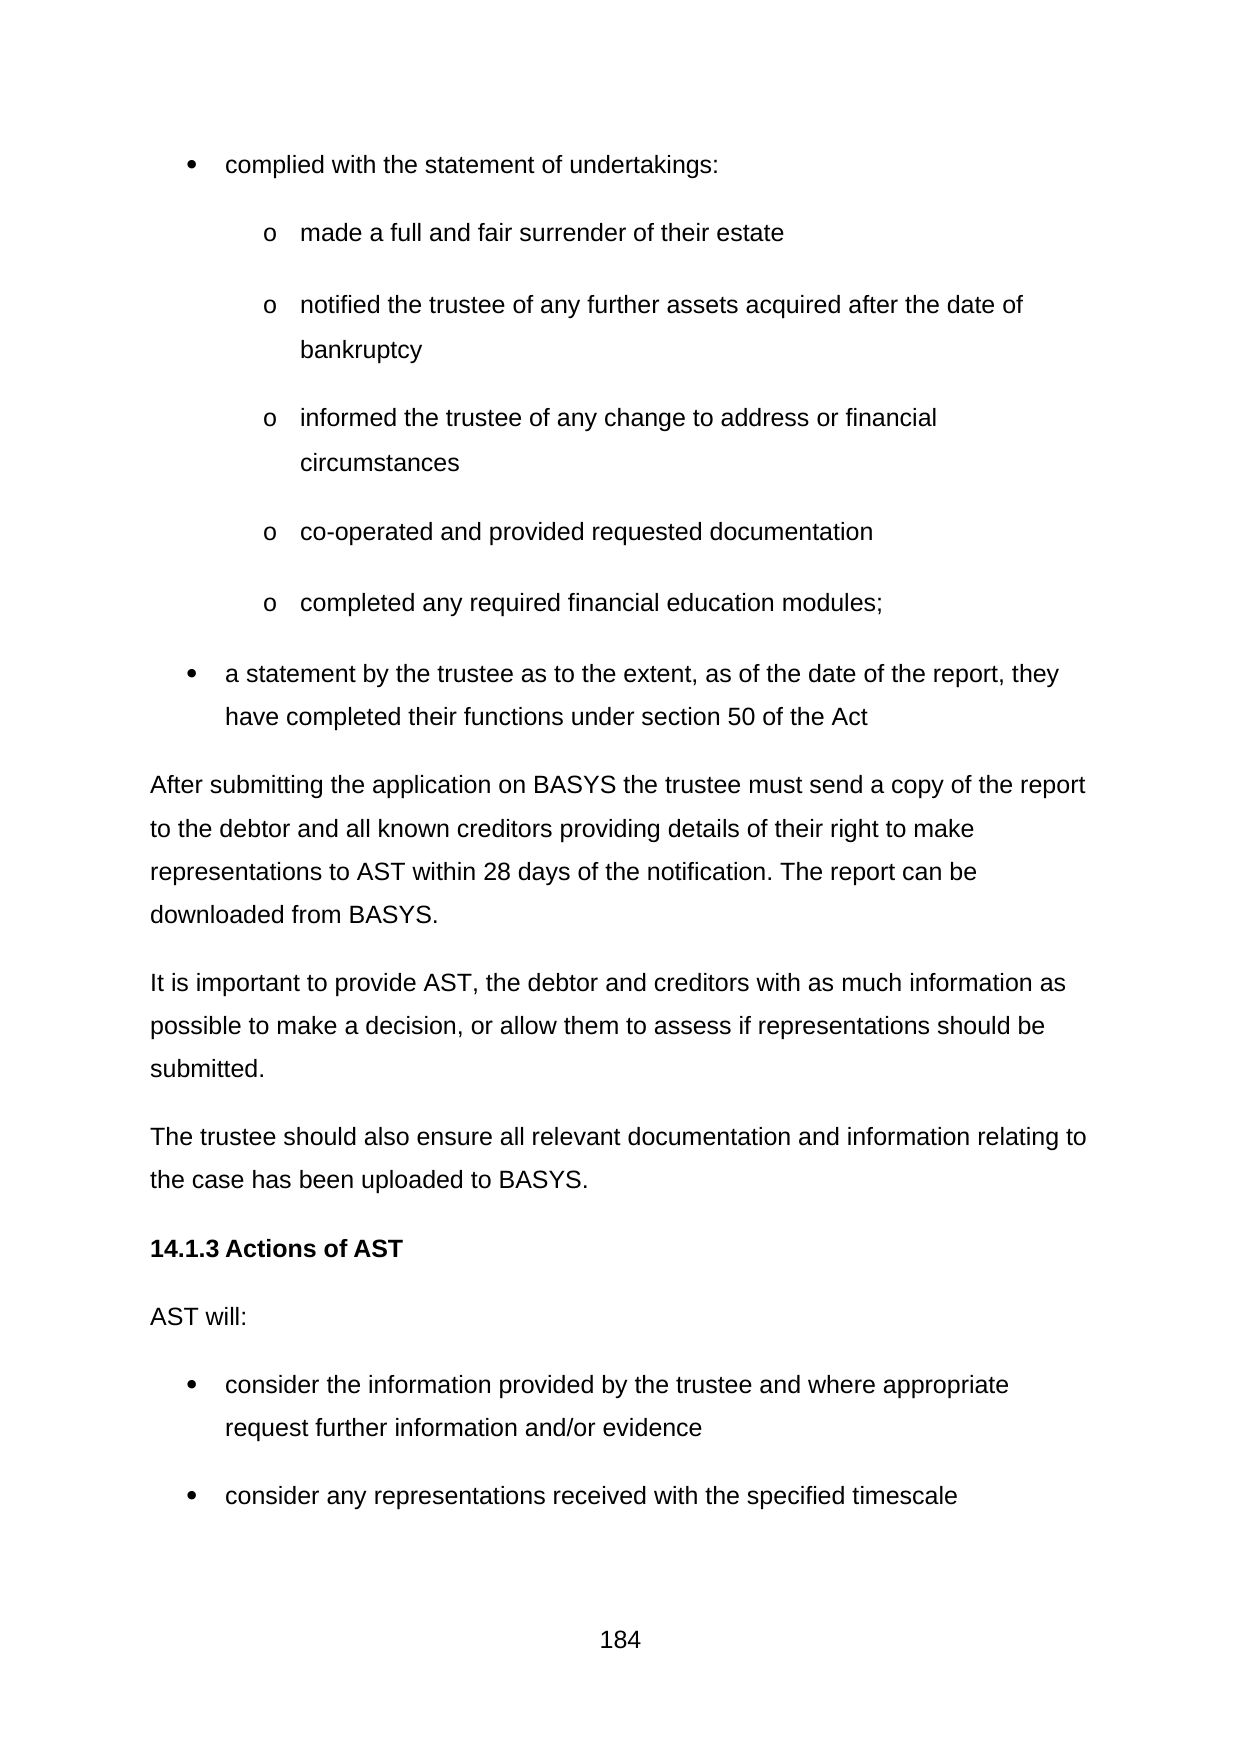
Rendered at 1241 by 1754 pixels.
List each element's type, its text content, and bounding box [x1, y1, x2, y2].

list consider any representations received with the specified timescale [187, 1481, 1090, 1510]
list made a full and fair surrender of their estate [262, 218, 1090, 249]
text AST will: [150, 1302, 1090, 1331]
list consider the information provided by the trustee and where appropriate request further information and/or evidence [187, 1370, 1090, 1442]
list completed any required financial education modules; [262, 588, 1090, 619]
list informed the trustee of any change to address or financial circumstances [262, 403, 1090, 477]
list co-operated and provided requested documentation [262, 516, 1090, 547]
list notified the trustee of any further assets acquired after the date of bankruptcy [262, 289, 1090, 364]
text It is important to provide AST, the debtor and creditors with as much information as possible to make a decision, or allow them to assess if representations should be submitted. [150, 968, 1090, 1083]
text After submitting the application on BASYS the trustee must send a copy of the report to the debtor and all known creditors providing details of their right to make representations to AST within 28 days of the notification. The report can be downloaded from BASYS. [150, 771, 1090, 929]
list a statement by the trustee as to the extent, as of the date of the report, they have completed their functions under section 50 of the Act [187, 659, 1090, 731]
subtitle Actions of AST [150, 1234, 1090, 1262]
text The trustee should also ensure all relevant documentation and information relating to the case has been uploaded to BASYS. [150, 1122, 1090, 1194]
list complied with the statement of undertakings: [187, 150, 1090, 179]
